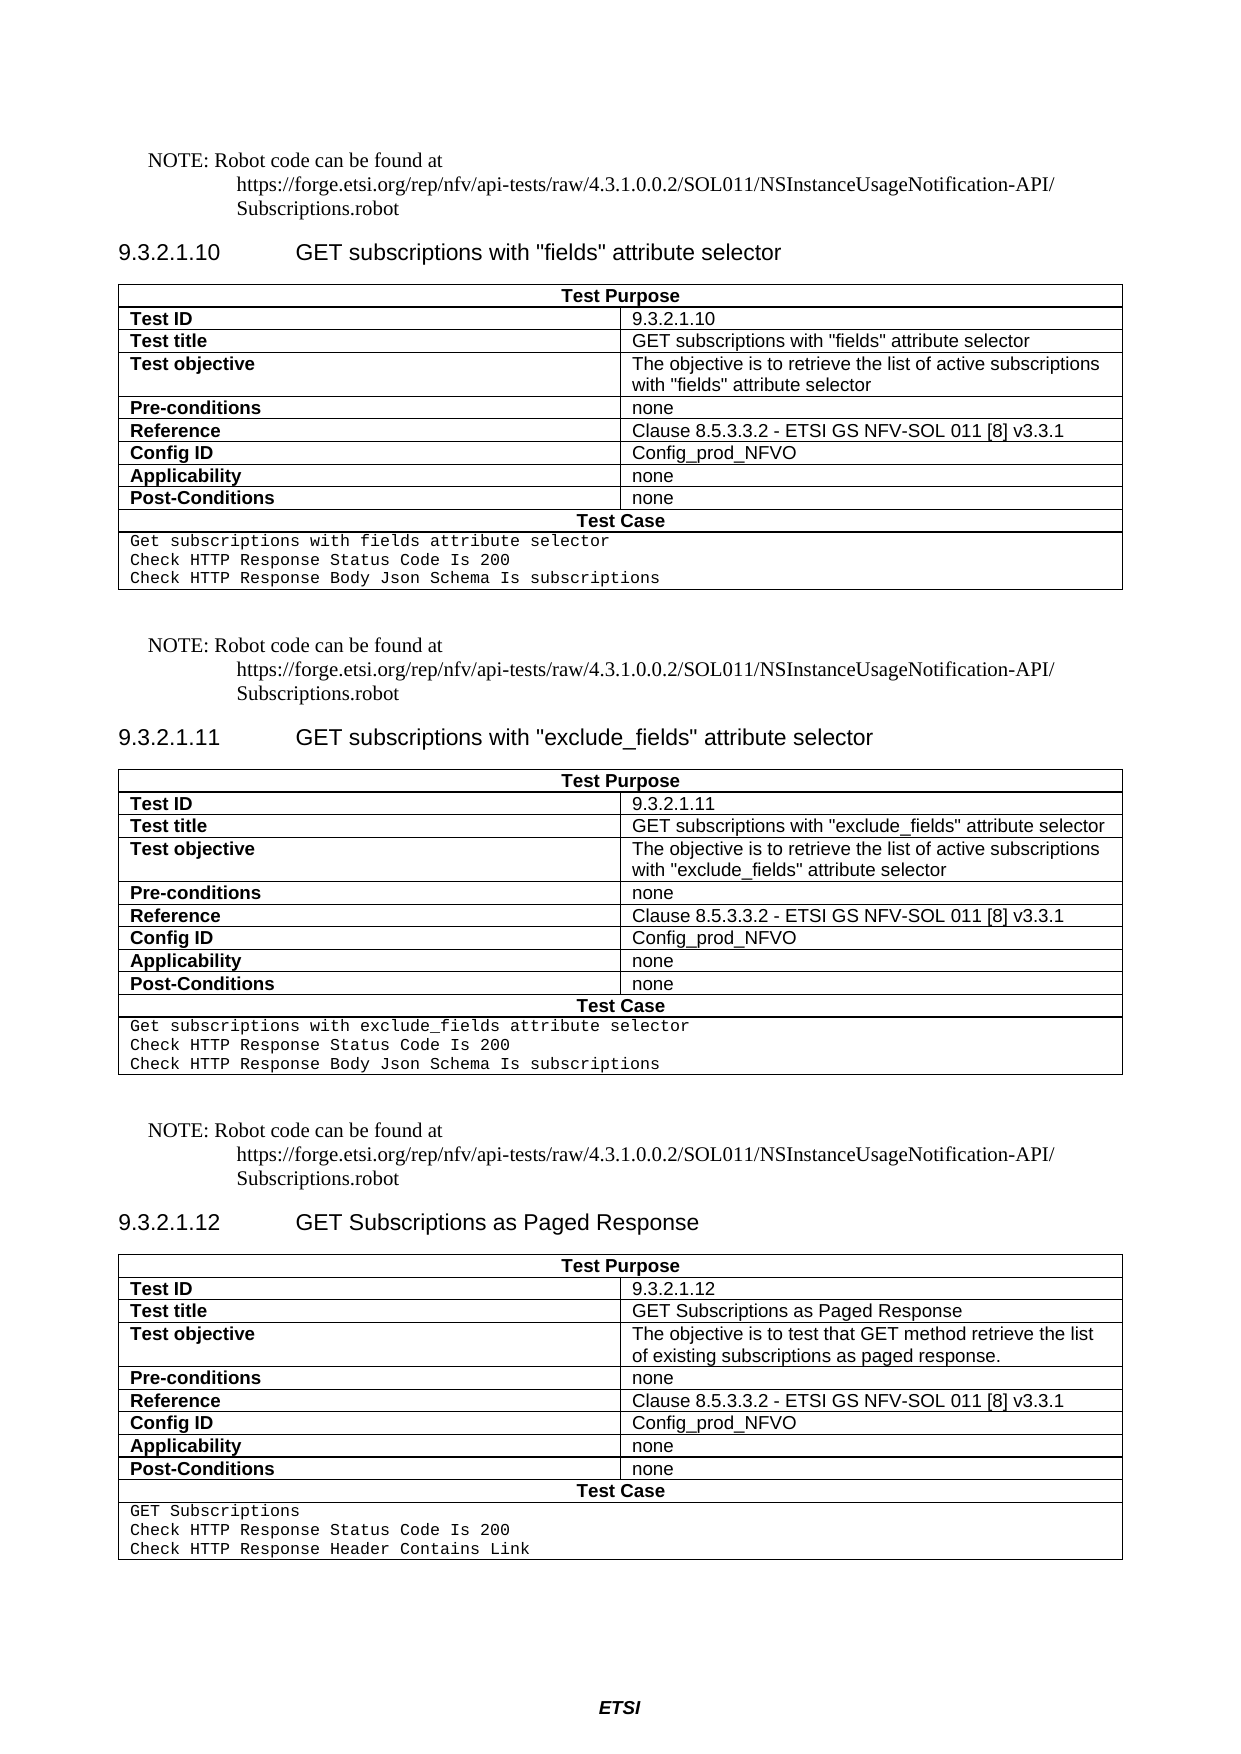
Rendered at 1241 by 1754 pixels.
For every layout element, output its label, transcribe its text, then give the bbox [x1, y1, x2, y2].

table_cell Get subscriptions with exclude_fields attribute selector Check HTTP Response Status Code Is 200 Check HTTP Response Body Json Schema Is subscriptions [119, 1018, 1122, 1074]
table_cell The objective is to retrieve the list of active subscriptions with "exclude_fields" attribute selector [621, 838, 1122, 881]
table_cell Test ID [119, 1278, 620, 1299]
text NOTE: Robot code can be found at https://forge.etsi.org/rep/nfv/api-tests/raw/4.3.1.0.0.2/SOL011/NSInstanceUsageNotification-API/Subscriptions.robot [148, 148, 1122, 220]
table_cell GET subscriptions with "exclude_fields" attribute selector [621, 815, 1122, 837]
table_cell none [621, 397, 1122, 418]
table_cell 9.3.2.1.10 [621, 308, 1122, 329]
table_cell Config ID [119, 1412, 620, 1434]
table_cell none [621, 487, 1122, 509]
table_cell none [621, 950, 1122, 971]
table_cell Clause 8.5.3.3.2 - ETSI GS NFV-SOL 011 [8] v3.3.1 [621, 419, 1122, 441]
table_cell GET Subscriptions as Paged Response [621, 1300, 1122, 1322]
table_cell Pre-conditions [119, 1367, 620, 1388]
text NOTE: Robot code can be found at https://forge.etsi.org/rep/nfv/api-tests/raw/4.3.1.0.0.2/SOL011/NSInstanceUsageNotification-API/Subscriptions.robot [148, 633, 1122, 705]
table_cell Reference [119, 419, 620, 441]
table_cell Test title [119, 1300, 620, 1322]
table_cell GET Subscriptions Check HTTP Response Status Code Is 200 Check HTTP Response Header Contains Link [119, 1503, 1122, 1559]
table_cell Test title [119, 815, 620, 837]
table_cell Test Case [119, 1480, 1122, 1502]
subtitle 9.3.2.1.11 GET subscriptions with "exclude_fields" attribute selector [118, 724, 1122, 750]
table_cell Test objective [119, 353, 620, 396]
table_cell Config_prod_NFVO [621, 927, 1122, 949]
table_cell Test Case [119, 510, 1122, 531]
table_cell none [621, 1435, 1122, 1456]
table_cell none [621, 972, 1122, 994]
table_cell Pre-conditions [119, 397, 620, 418]
table_cell Applicability [119, 1435, 620, 1456]
table_cell The objective is to test that GET method retrieve the list of existing subscriptions as paged response. [621, 1323, 1122, 1366]
table_cell Applicability [119, 465, 620, 486]
table_cell 9.3.2.1.11 [621, 793, 1122, 814]
subtitle 9.3.2.1.10 GET subscriptions with "fields" attribute selector [118, 239, 1122, 265]
table_cell Config_prod_NFVO [621, 1412, 1122, 1434]
table_header Test Purpose [119, 770, 1122, 791]
table_cell none [621, 1367, 1122, 1388]
table_cell GET subscriptions with "fields" attribute selector [621, 330, 1122, 352]
table_cell Post-Conditions [119, 972, 620, 994]
table_cell Clause 8.5.3.3.2 - ETSI GS NFV-SOL 011 [8] v3.3.1 [621, 1390, 1122, 1411]
subtitle 9.3.2.1.12 GET Subscriptions as Paged Response [118, 1209, 1122, 1235]
table_cell none [621, 1458, 1122, 1479]
table_cell Pre-conditions [119, 882, 620, 903]
table_cell Test ID [119, 308, 620, 329]
table_cell 9.3.2.1.12 [621, 1278, 1122, 1299]
table_cell Test objective [119, 1323, 620, 1366]
table_cell Test title [119, 330, 620, 352]
table_cell Get subscriptions with fields attribute selector Check HTTP Response Status Code Is 200 Check HTTP Response Body Json Schema Is subscriptions [119, 533, 1122, 589]
table_cell Config_prod_NFVO [621, 442, 1122, 463]
table_cell none [621, 882, 1122, 903]
table_cell Test Case [119, 995, 1122, 1016]
table_cell Reference [119, 1390, 620, 1411]
table_cell Applicability [119, 950, 620, 971]
table_cell Test objective [119, 838, 620, 881]
text NOTE: Robot code can be found at https://forge.etsi.org/rep/nfv/api-tests/raw/4.3.1.0.0.2/SOL011/NSInstanceUsageNotification-API/Subscriptions.robot [148, 1118, 1122, 1190]
table_cell Test ID [119, 793, 620, 814]
table_cell Post-Conditions [119, 487, 620, 509]
table_header Test Purpose [119, 285, 1122, 306]
table_cell none [621, 465, 1122, 486]
table_header Test Purpose [119, 1255, 1122, 1277]
table_cell Config ID [119, 927, 620, 949]
table_cell Config ID [119, 442, 620, 463]
table_cell Reference [119, 905, 620, 926]
table_cell Clause 8.5.3.3.2 - ETSI GS NFV-SOL 011 [8] v3.3.1 [621, 905, 1122, 926]
table_cell The objective is to retrieve the list of active subscriptions with "fields" attribute selector [621, 353, 1122, 396]
table_cell Post-Conditions [119, 1458, 620, 1479]
